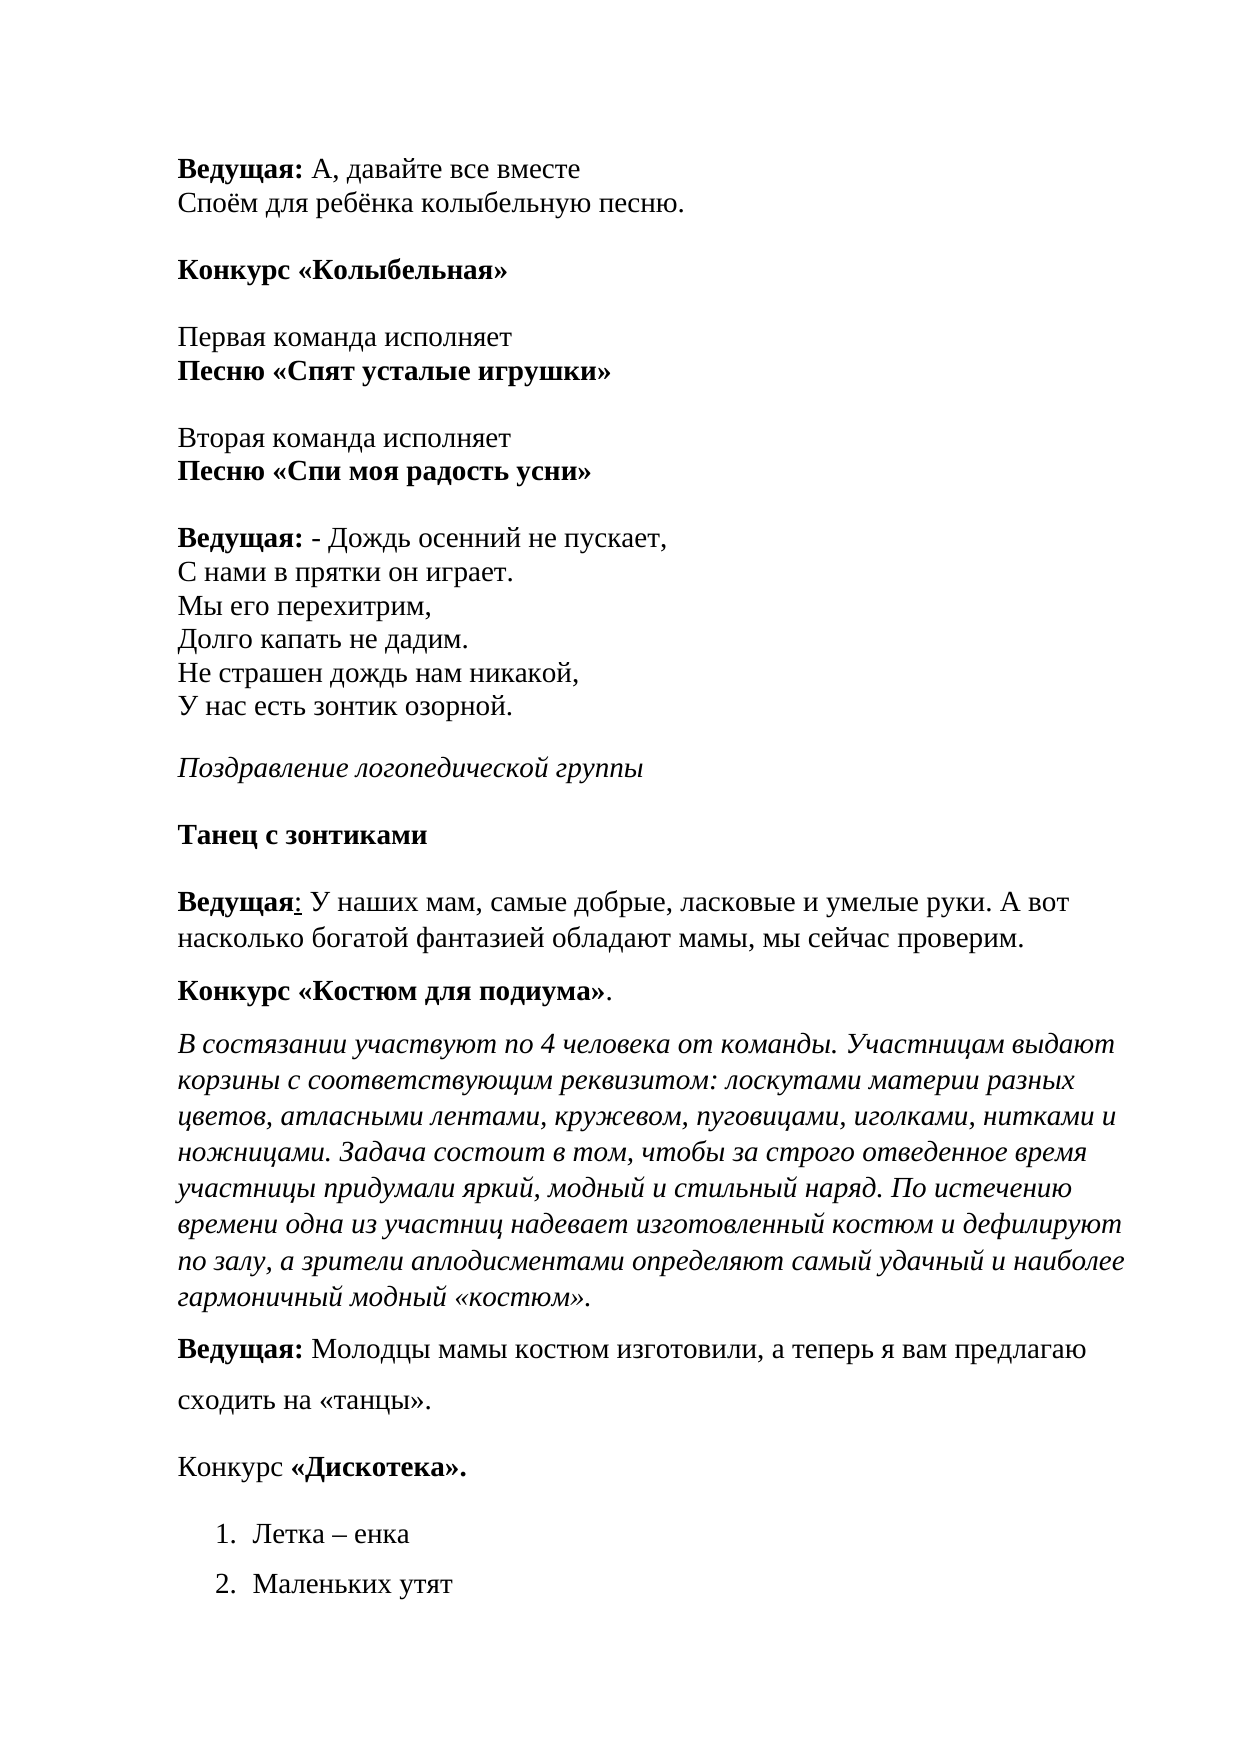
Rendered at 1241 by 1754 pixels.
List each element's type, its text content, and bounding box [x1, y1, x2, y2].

text Ведущая: Молодцы мамы костюм изготовили, а теперь я вам предлагаю сходить на «танцы». [177, 1332, 1152, 1416]
text Ведущая: А, давайте все вместе Споём для ребёнка колыбельную песню. [177, 118, 1152, 219]
text Конкурс «Колыбельная» [177, 252, 1152, 286]
text Танец с зонтиками [177, 817, 1152, 851]
text Конкурс «Дискотека». [177, 1449, 1152, 1482]
list Маленьких утят [215, 1566, 1152, 1600]
text Песню «Спи моя радость усни» [177, 453, 1152, 487]
text Ведущая: У наших мам, самые добрые, ласковые и умелые руки. А вот насколько богатой фантазией обладают мамы, мы сейчас проверим. [177, 884, 1152, 954]
text Вторая команда исполняет [177, 420, 1152, 453]
text Поздравление логопедической группы [177, 750, 1152, 783]
text Первая команда исполняет Песню «Спят усталые игрушки» [177, 319, 1152, 386]
text Ведущая: - Дождь осенний не пускает, С нами в прятки он играет. Мы его перехитрим, Долго капать не дадим. Не страшен дождь нам никакой, У нас есть зонтик озорной. [177, 487, 1152, 750]
list Летка – енка [215, 1516, 1152, 1549]
text Конкурс «Костюм для подиума». [177, 973, 1152, 1007]
text В состязании участвуют по 4 человека от команды. Участницам выдают корзины с соответствующим реквизитом: лоскутами материи разных цветов, атласными лентами, кружевом, пуговицами, иголками, нитками и ножницами. Задача состоит в том, чтобы за строго отведенное время участницы придумали яркий, модный и стильный наряд. По истечению времени одна из участниц надевает изготовленный костюм и дефилируют по залу, а зрители аплодисментами определяют самый удачный и наиболее гармоничный модный «костюм». [177, 1026, 1152, 1312]
